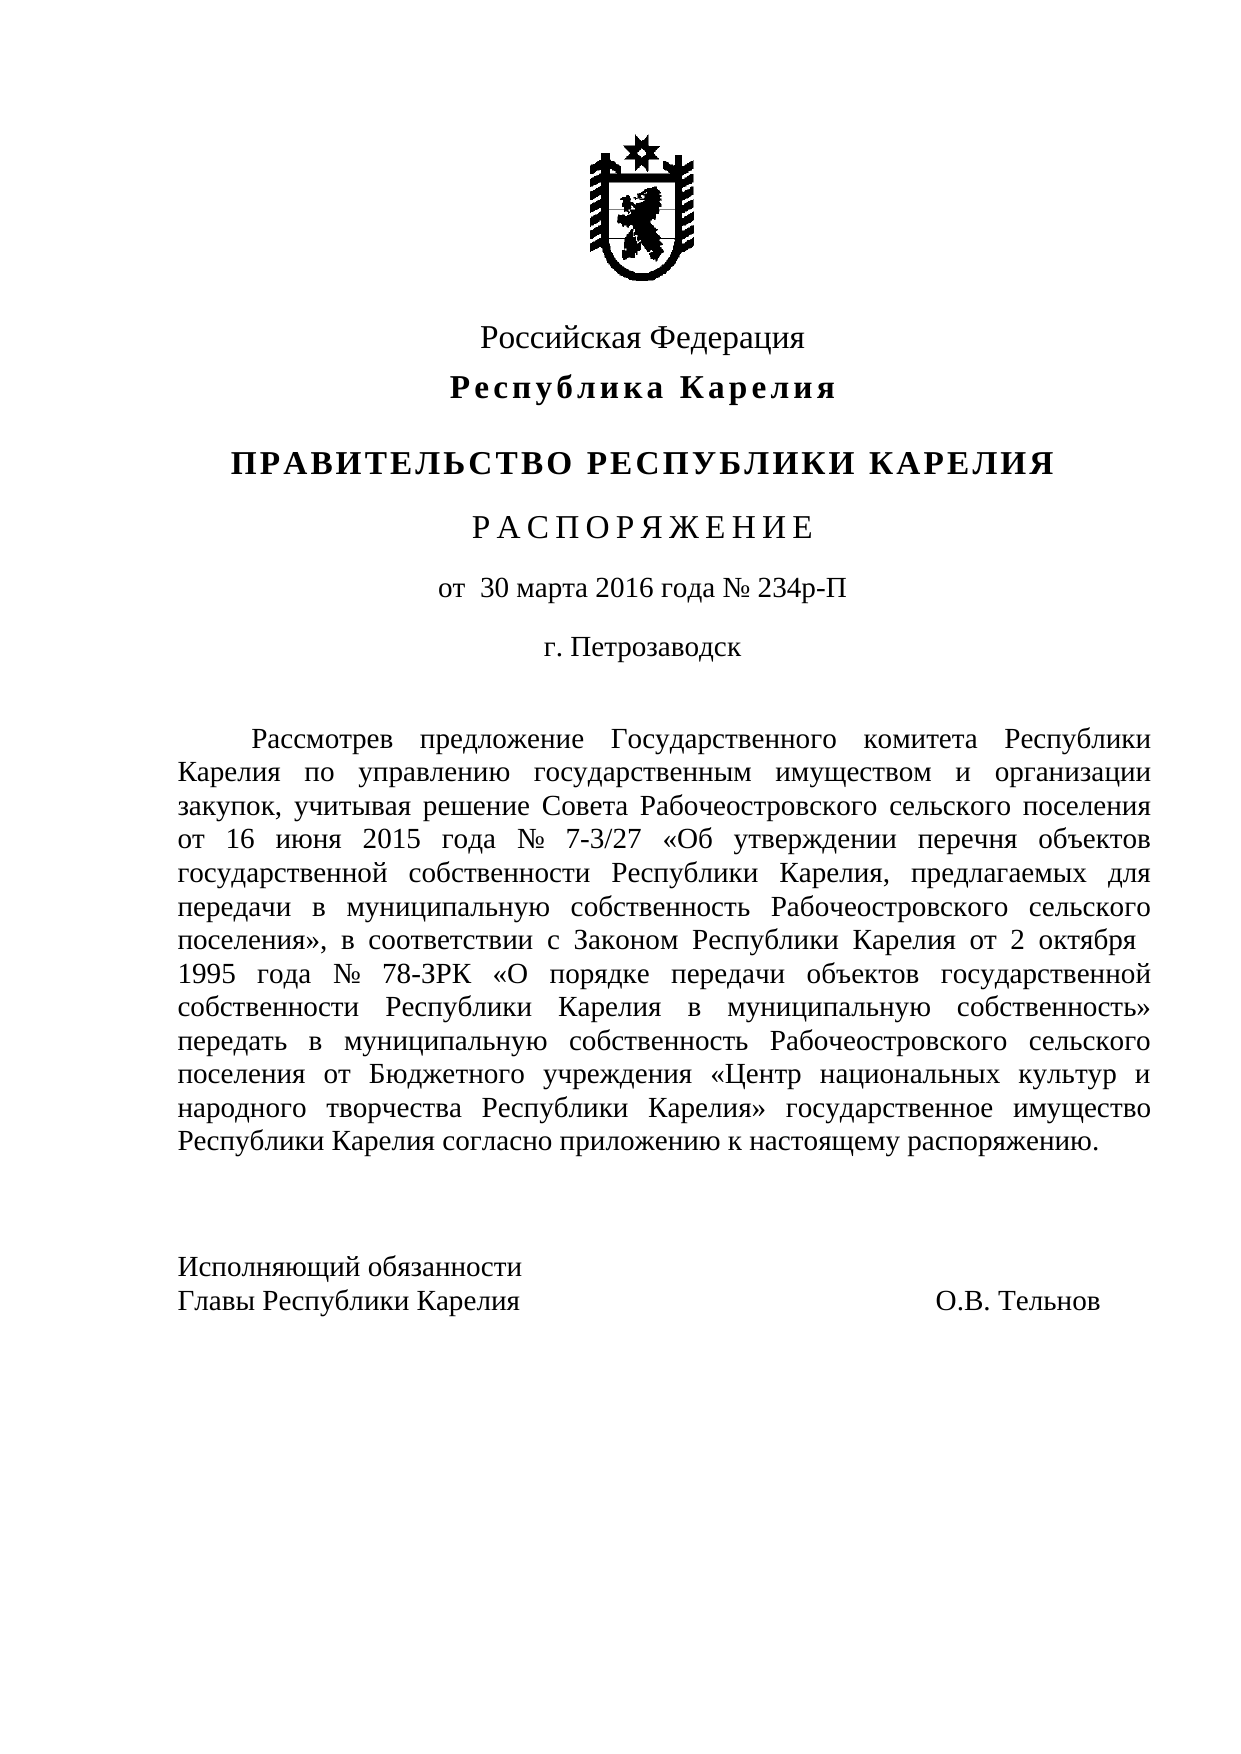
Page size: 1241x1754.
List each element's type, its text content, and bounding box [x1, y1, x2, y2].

subtitle ПРАВИТЕЛЬСТВО РЕСПУБЛИКИ КАРЕЛИЯ [177, 444, 1107, 482]
text Главы Республики Карелия О.В. Тельнов [177, 1283, 1152, 1316]
picture [571, 122, 713, 305]
subtitle РАСПОРЯЖЕНИЕ [177, 507, 1107, 545]
text от 30 марта 2016 года № 234р-П [177, 570, 1107, 604]
text г. Петрозаводск [177, 629, 1107, 662]
text Рассмотрев предложение Государственного комитета Республики Карелия по управлению государственным имуществом и организации закупок, учитывая решение Совета Рабочеостровского сельского поселения от 16 июня 2015 года № 7-3/27 «Об утверждении перечня объектов государственной собственности Республики Карелия, предлагаемых для передачи в муниципальную собственность Рабочеостровского сельского поселения», в соответствии с Законом Республики Карелия от 2 октября 1995 года № 78-ЗРК «О порядке передачи объектов государственной собственности Республики Карелия в муниципальную собственность» передать в муниципальную собственность Рабочеостровского сельского поселения от Бюджетного учреждения «Центр национальных культур и народного творчества Республики Карелия» государственное имущество Республики Карелия согласно приложению к настоящему распоряжению. [177, 721, 1152, 1157]
text Исполняющий обязанности [177, 1249, 1152, 1283]
subtitle Республика Карелия [177, 368, 1107, 406]
subtitle Российская Федерация [177, 317, 1107, 355]
